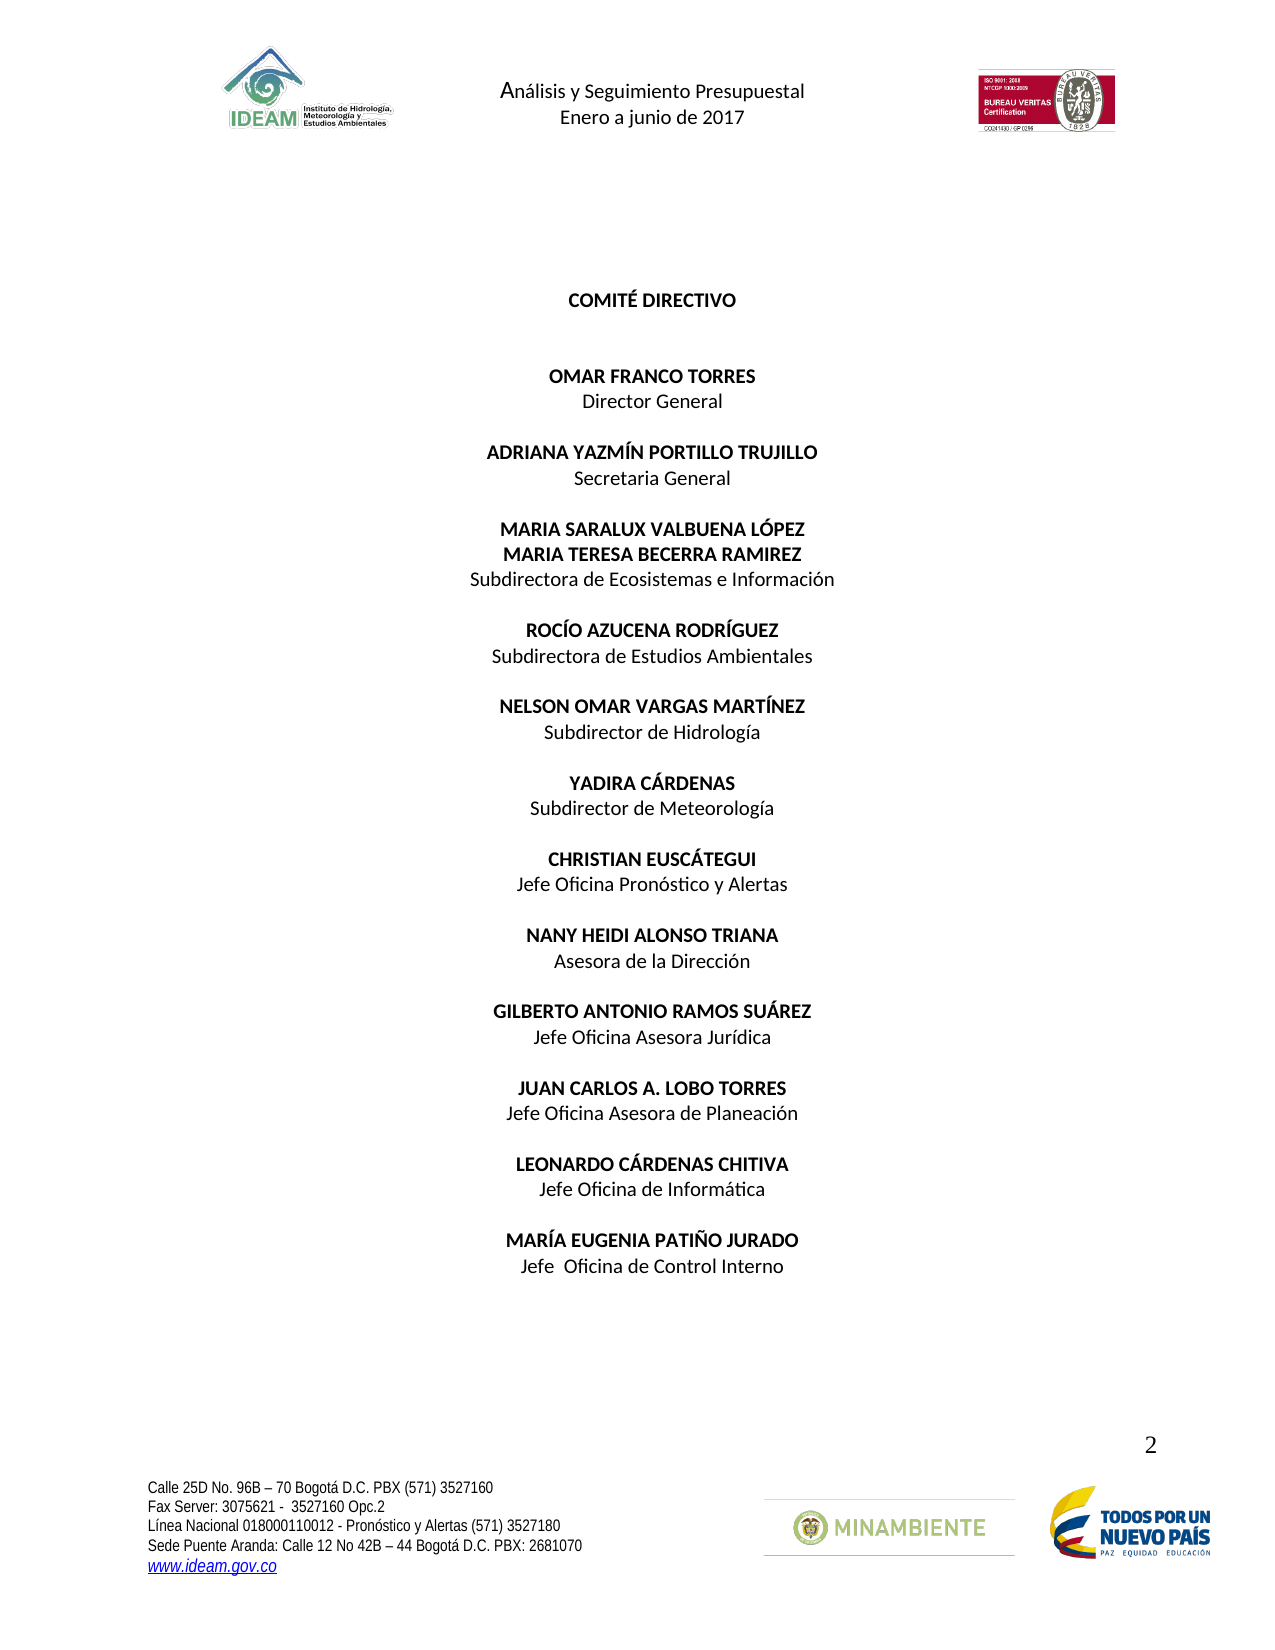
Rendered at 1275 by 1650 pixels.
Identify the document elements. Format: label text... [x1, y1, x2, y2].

text NELSON OMAR VARGAS MARTÍNEZ [148, 694, 1157, 719]
text CHRISTIAN EUSCÁTEGUI [148, 846, 1157, 872]
text YADIRA CÁRDENAS [148, 770, 1157, 795]
text Subdirectora de Ecosistemas e Información [148, 567, 1157, 592]
text NANY HEIDI ALONSO TRIANA [148, 922, 1157, 948]
picture [970, 43, 1124, 142]
text ROCÍO AZUCENA RODRÍGUEZ [148, 617, 1157, 643]
text Jefe Oficina de Control Interno [148, 1253, 1157, 1278]
text JUAN CARLOS A. LOBO TORRES [148, 1075, 1157, 1100]
picture [728, 1429, 1239, 1606]
text MARIA SARALUX VALBUENA LÓPEZ [148, 516, 1157, 541]
text ADRIANA YAZMÍN PORTILLO TRUJILLO [148, 439, 1157, 465]
text Jefe Oficina Asesora de Planeación [148, 1100, 1157, 1126]
picture [191, 33, 394, 148]
text Subdirector de Hidrología [148, 719, 1157, 744]
text GILBERTO ANTONIO RAMOS SUÁREZ [148, 999, 1157, 1024]
text Jefe Oficina Pronóstico y Alertas [148, 872, 1157, 897]
text Asesora de la Dirección [148, 948, 1157, 973]
text Jefe Oficina Asesora Jurídica [148, 1024, 1157, 1049]
text MARIA TERESA BECERRA RAMIREZ [148, 541, 1157, 567]
text Subdirectora de Estudios Ambientales [148, 643, 1157, 668]
text Jefe Oficina de Informática [148, 1177, 1157, 1202]
text MARÍA EUGENIA PATIÑO JURADO [148, 1227, 1157, 1253]
text LEONARDO CÁRDENAS CHITIVA [148, 1151, 1157, 1177]
text OMAR FRANCO TORRES [148, 363, 1157, 389]
text Secretaria General [148, 465, 1157, 490]
text Subdirector de Meteorología [148, 795, 1157, 821]
text Director General [148, 389, 1157, 414]
text COMITÉ DIRECTIVO [148, 287, 1157, 312]
